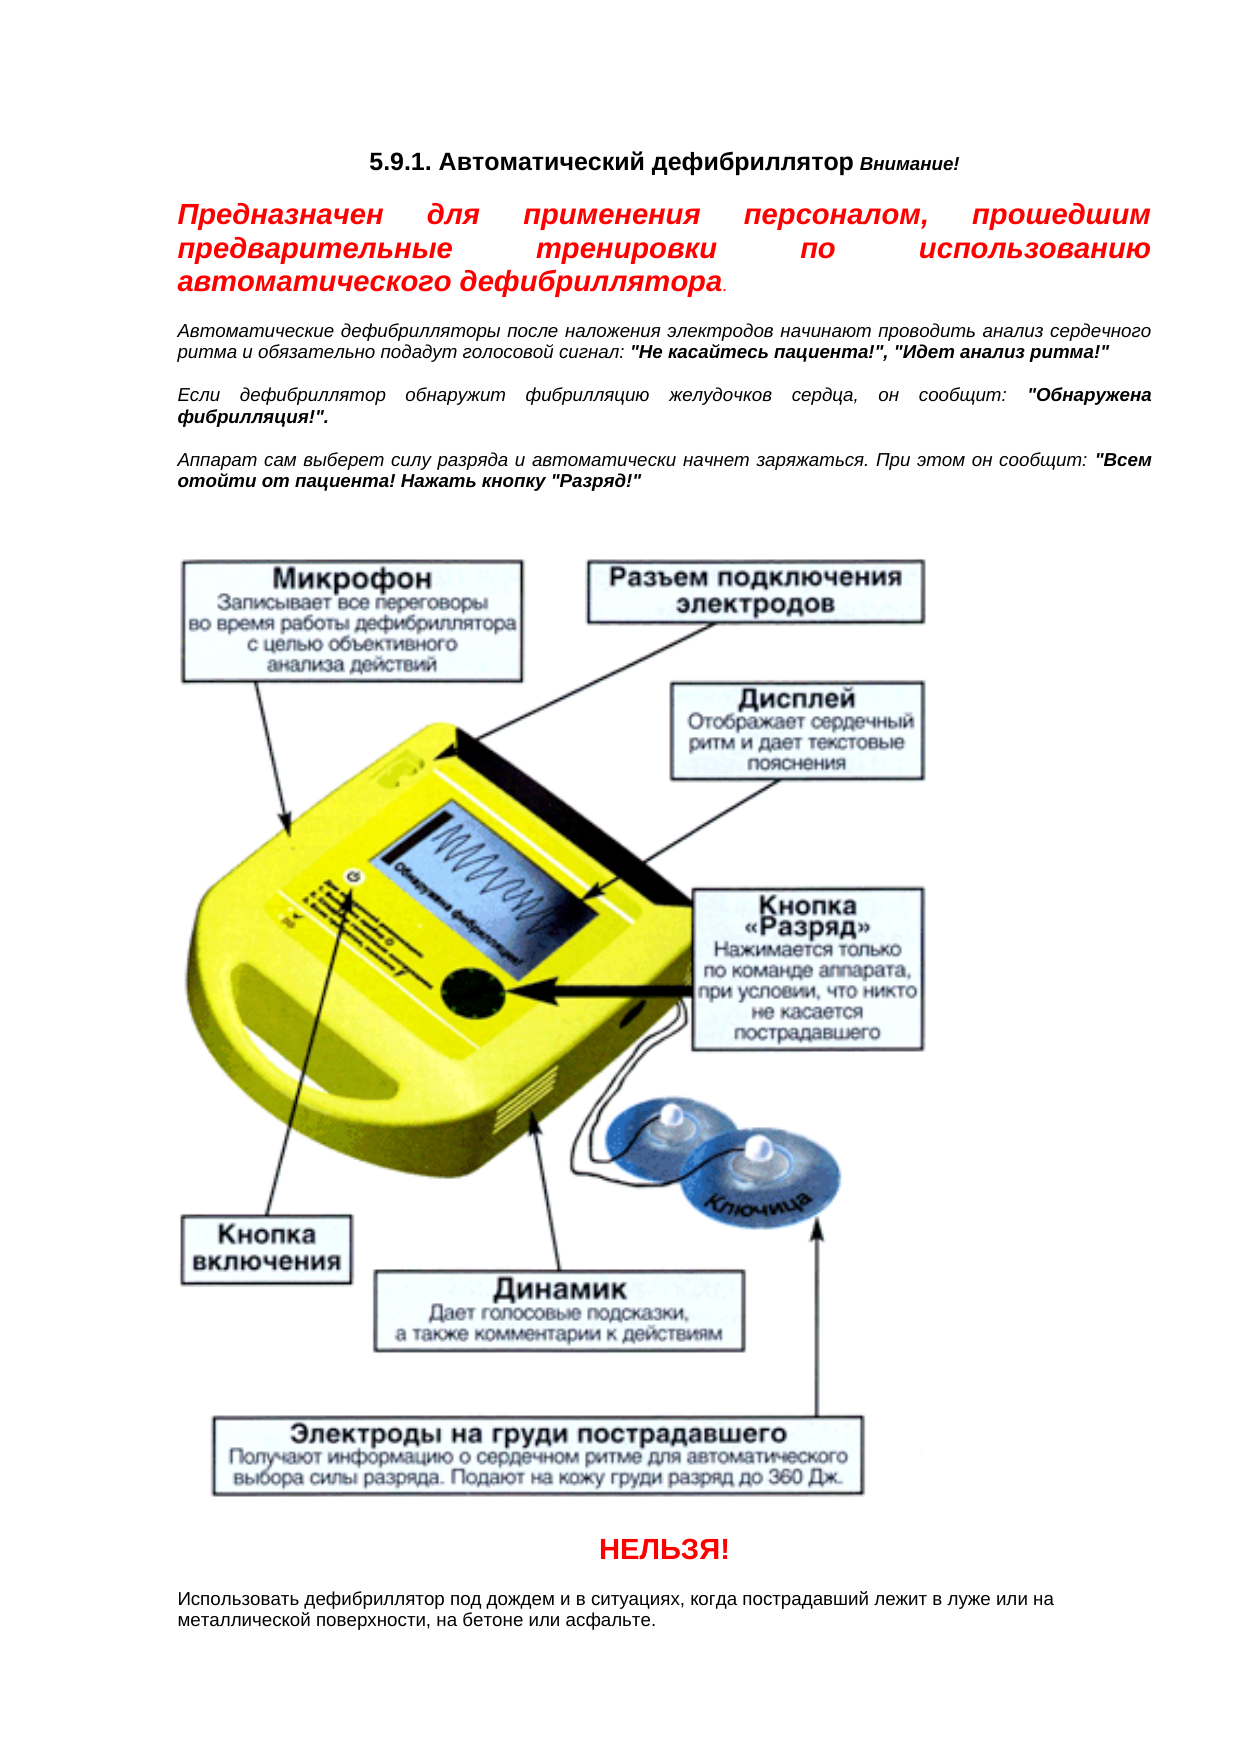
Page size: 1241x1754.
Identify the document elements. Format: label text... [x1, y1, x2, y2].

text Автоматические дефибрилляторы после наложения электродов начинают проводить анализ сердечного ритма и обязательно подадут голосовой сигнал: "Не касайтесь пациента!", "Идет анализ ритма!" [177, 319, 1152, 362]
text НЕЛЬЗЯ! [177, 1532, 1152, 1566]
text Если дефибриллятор обнаружит фибрилляцию желудочков сердца, он сообщит: "Обнаружена фибрилляция!". [177, 384, 1152, 427]
picture [177, 556, 928, 1499]
text Предназначен для применения персоналом, прошедшим предварительные тренировки по использованию автоматического дефибриллятора. [177, 197, 1152, 298]
text Использовать дефибриллятор под дождем и в ситуациях, когда пострадавший лежит в луже или на металлической поверхности, на бетоне или асфальте. [177, 1587, 1152, 1631]
text 5.9.1. Автоматический дефибриллятор Внимание! [177, 147, 1152, 176]
text Аппарат сам выберет силу разряда и автоматически начнет заряжаться. При этом он сообщит: "Всем отойти от пациента! Нажать кнопку "Разряд!" [177, 449, 1152, 492]
